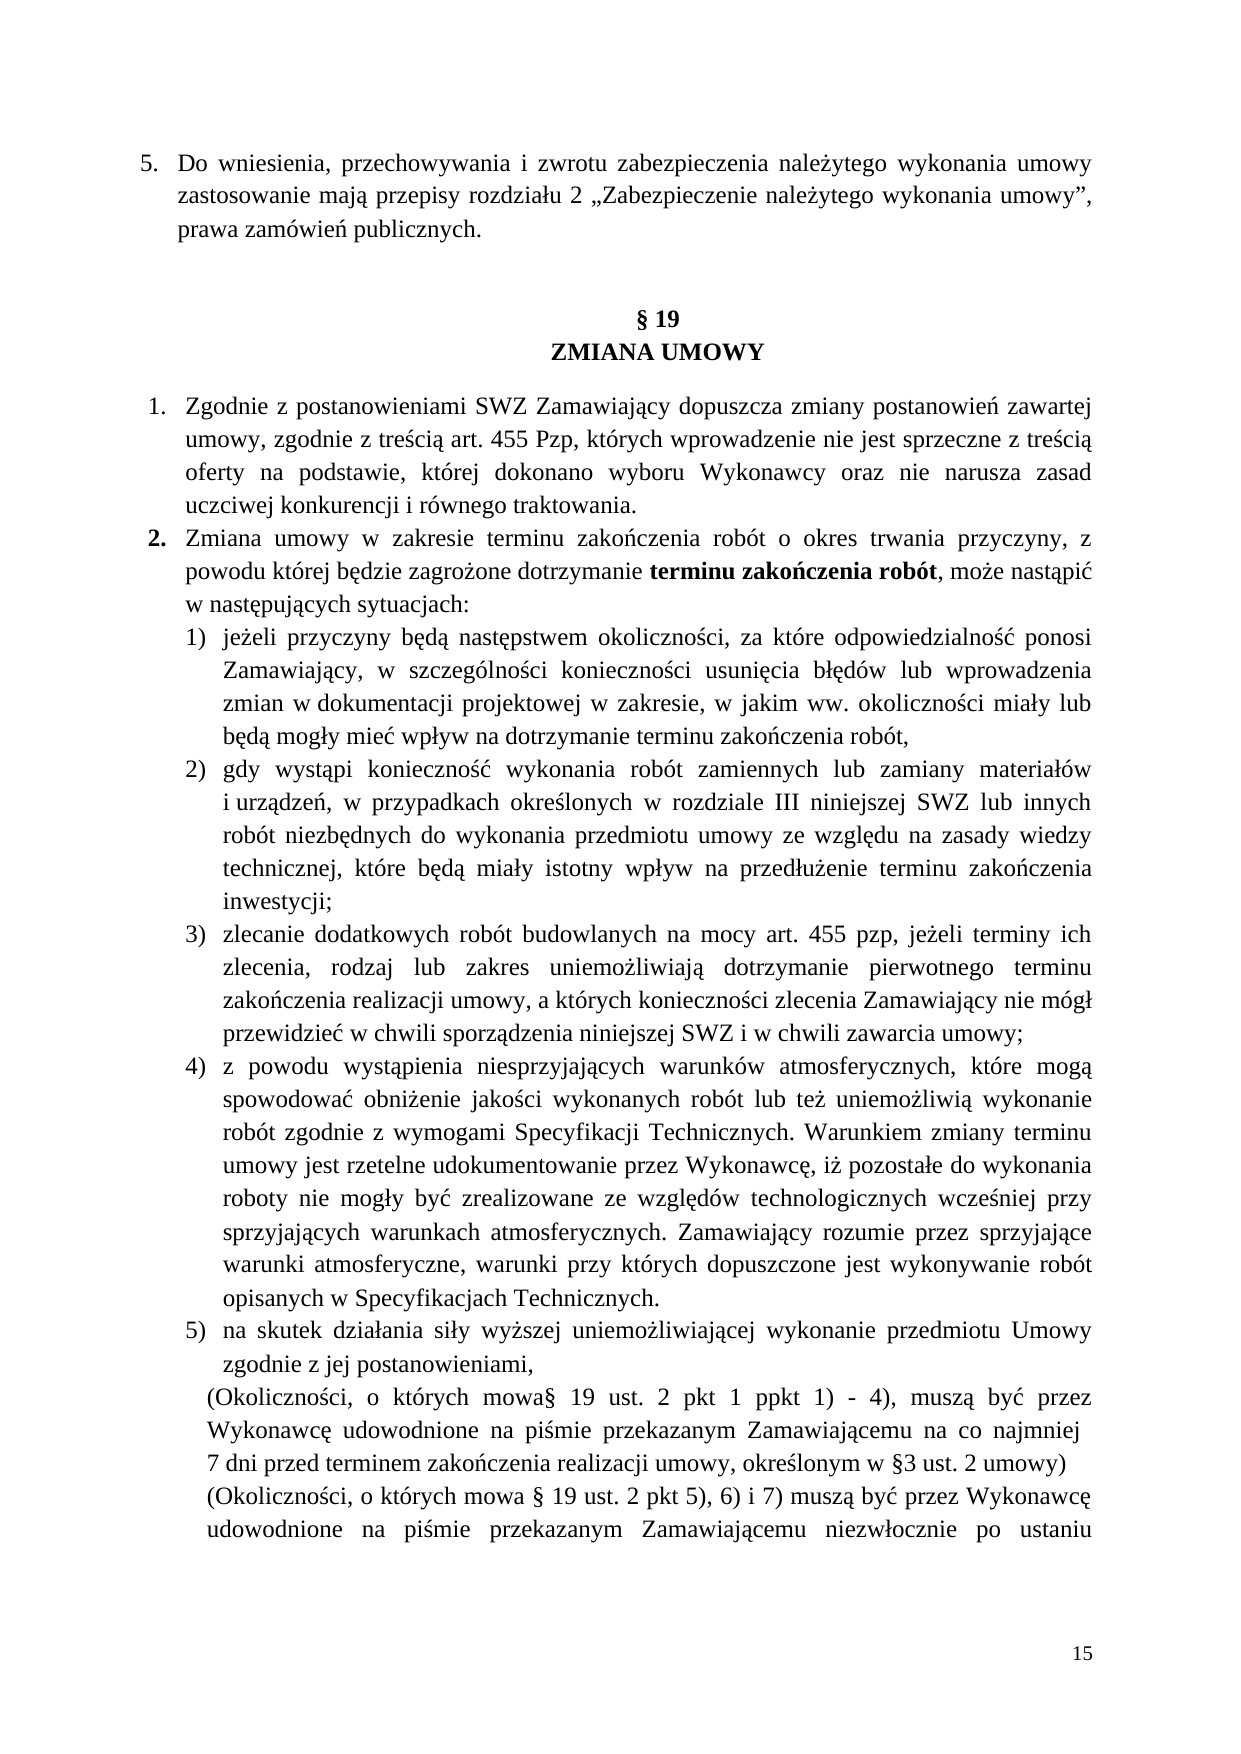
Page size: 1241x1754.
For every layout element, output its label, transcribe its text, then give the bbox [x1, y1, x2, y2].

list z powodu wystąpienia niesprzyjających warunków atmosferycznych, które mogą spowodować obniżenie jakości wykonanych robót lub też uniemożliwią wykonanie robót zgodnie z wymogami Specyfikacji Technicznych. Warunkiem zmiany terminu umowy jest rzetelne udokumentowanie przez Wykonawcę, iż pozostałe do wykonania roboty nie mogły być zrealizowane ze względów technologicznych wcześniej przy sprzyjających warunkach atmosferycznych. Zamawiający rozumie przez sprzyjające warunki atmosferyczne, warunki przy których dopuszczone jest wykonywanie robót opisanych w Specyfikacjach Technicznych. [185, 1051, 1093, 1311]
text § 19 ZMIANA UMOWY [223, 304, 1093, 366]
text (Okoliczności, o których mowa§ 19 ust. 2 pkt 1 ppkt 1) - 4), muszą być przez Wykonawcę udowodnione na piśmie przekazanym Zamawiającemu na co najmniej 7 dni przed terminem zakończenia realizacji umowy, określonym w §3 ust. 2 umowy) [207, 1382, 1093, 1476]
list gdy wystąpi konieczność wykonania robót zamiennych lub zamiany materiałów i urządzeń, w przypadkach określonych w rozdziale III niniejszej SWZ lub innych robót niezbędnych do wykonania przedmiotu umowy ze względu na zasady wiedzy technicznej, które będą miały istotny wpływ na przedłużenie terminu zakończenia inwestycji; [185, 754, 1093, 915]
list Do wniesienia, przechowywania i zwrotu zabezpieczenia należytego wykonania umowy zastosowanie mają przepisy rozdziału 2 „Zabezpieczenie należytego wykonania umowy”, prawa zamówień publicznych. [140, 148, 1093, 242]
list Zmiana umowy w zakresie terminu zakończenia robót o okres trwania przyczyny, z powodu której będzie zagrożone dotrzymanie terminu zakończenia robót, może nastąpić w następujących sytuacjach: [148, 523, 1093, 618]
list na skutek działania siły wyższej uniemożliwiającej wykonanie przedmiotu Umowy zgodnie z jej postanowieniami, [185, 1316, 1093, 1377]
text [207, 1481, 1093, 1542]
list jeżeli przyczyny będą następstwem okoliczności, za które odpowiedzialność ponosi Zamawiający, w szczególności konieczności usunięcia błędów lub wprowadzenia zmian w dokumentacji projektowej w zakresie, w jakim ww. okoliczności miały lub będą mogły mieć wpływ na dotrzymanie terminu zakończenia robót, [185, 622, 1093, 750]
list Zgodnie z postanowieniami SWZ Zamawiający dopuszcza zmiany postanowień zawartej umowy, zgodnie z treścią art. 455 Pzp, których wprowadzenie nie jest sprzeczne z treścią oferty na podstawie, której dokonano wyboru Wykonawcy oraz nie narusza zasad uczciwej konkurencji i równego traktowania. [148, 391, 1093, 519]
list zlecanie dodatkowych robót budowlanych na mocy art. 455 pzp, jeżeli terminy ich zlecenia, rodzaj lub zakres uniemożliwiają dotrzymanie pierwotnego terminu zakończenia realizacji umowy, a których konieczności zlecenia Zamawiający nie mógł przewidzieć w chwili sporządzenia niniejszej SWZ i w chwili zawarcia umowy; [185, 919, 1093, 1047]
